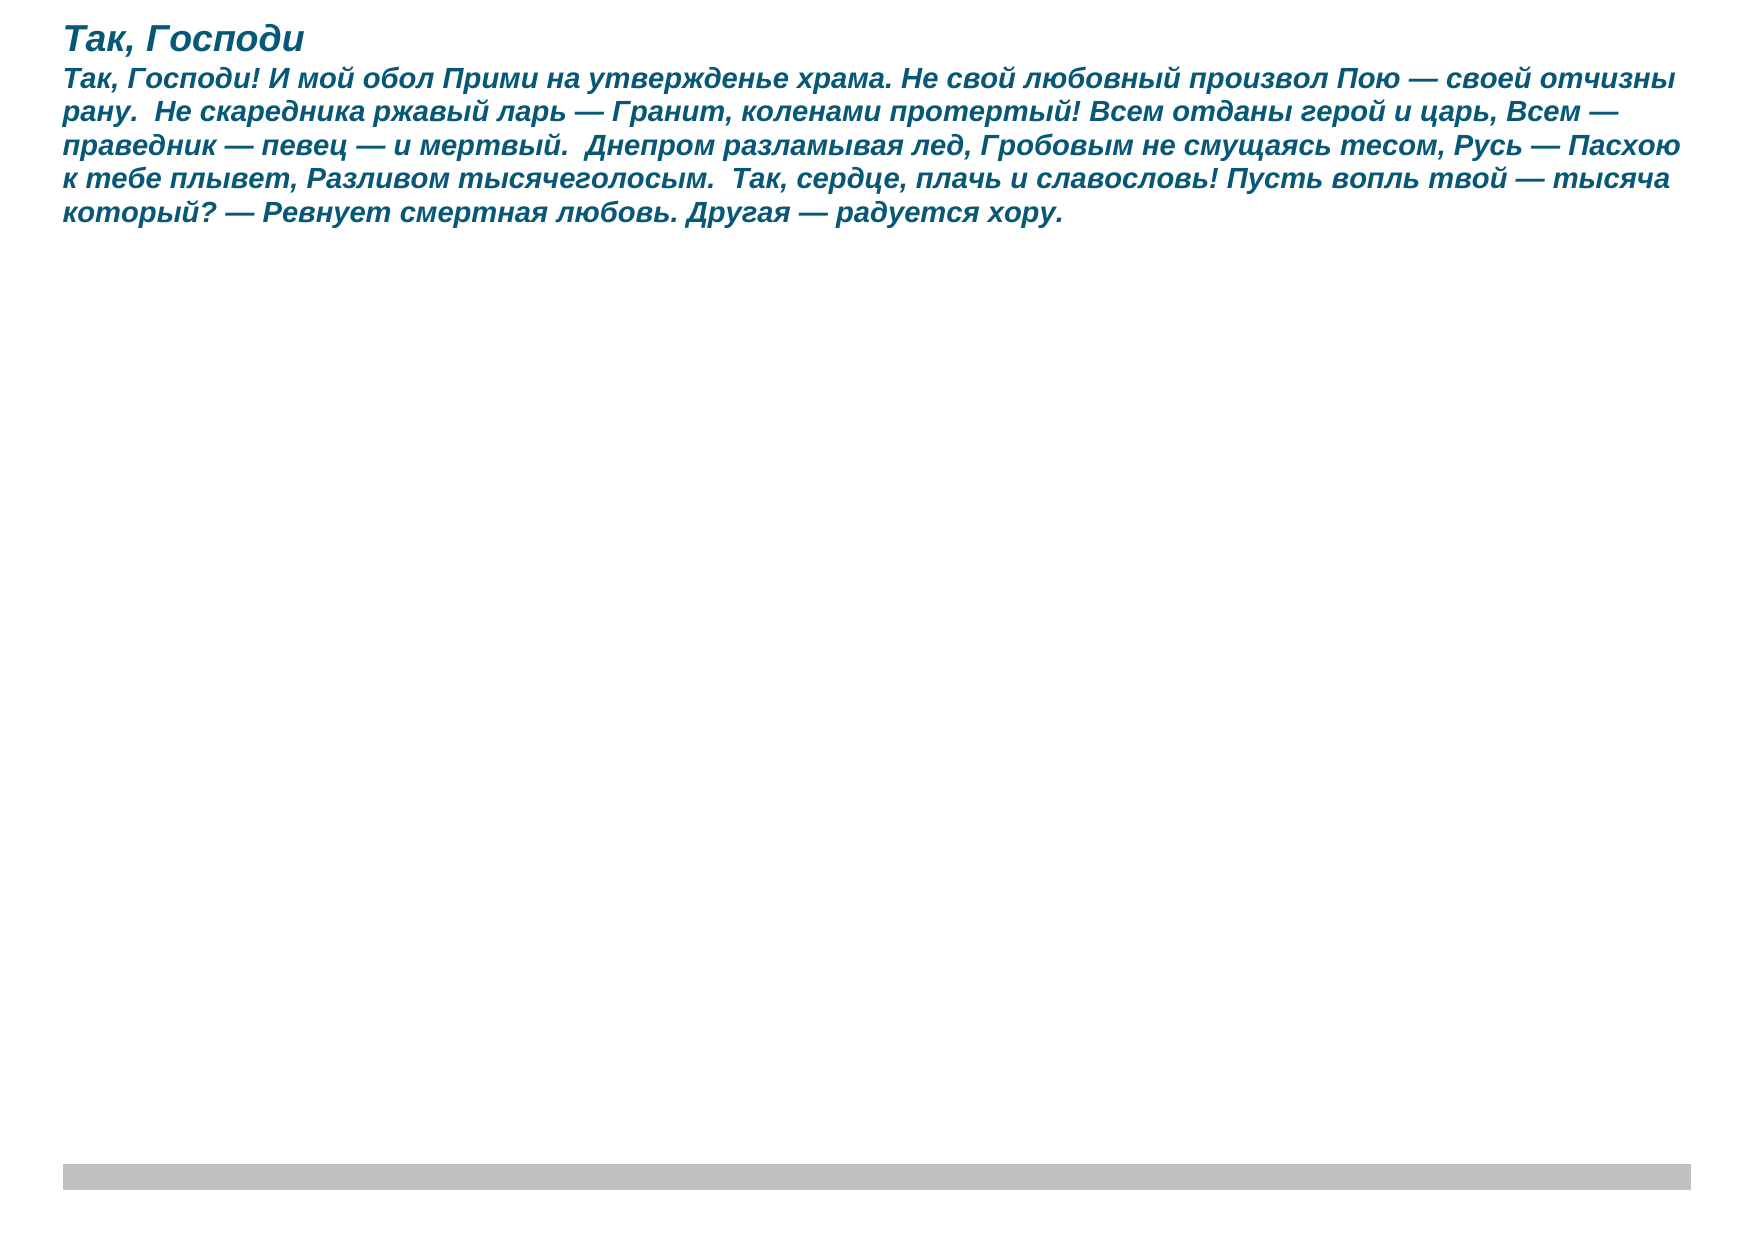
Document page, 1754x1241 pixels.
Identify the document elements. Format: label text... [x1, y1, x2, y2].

subtitle Так, Господи [62, 17, 1691, 60]
text Так, Господи! И мой обол [62, 61, 1691, 228]
